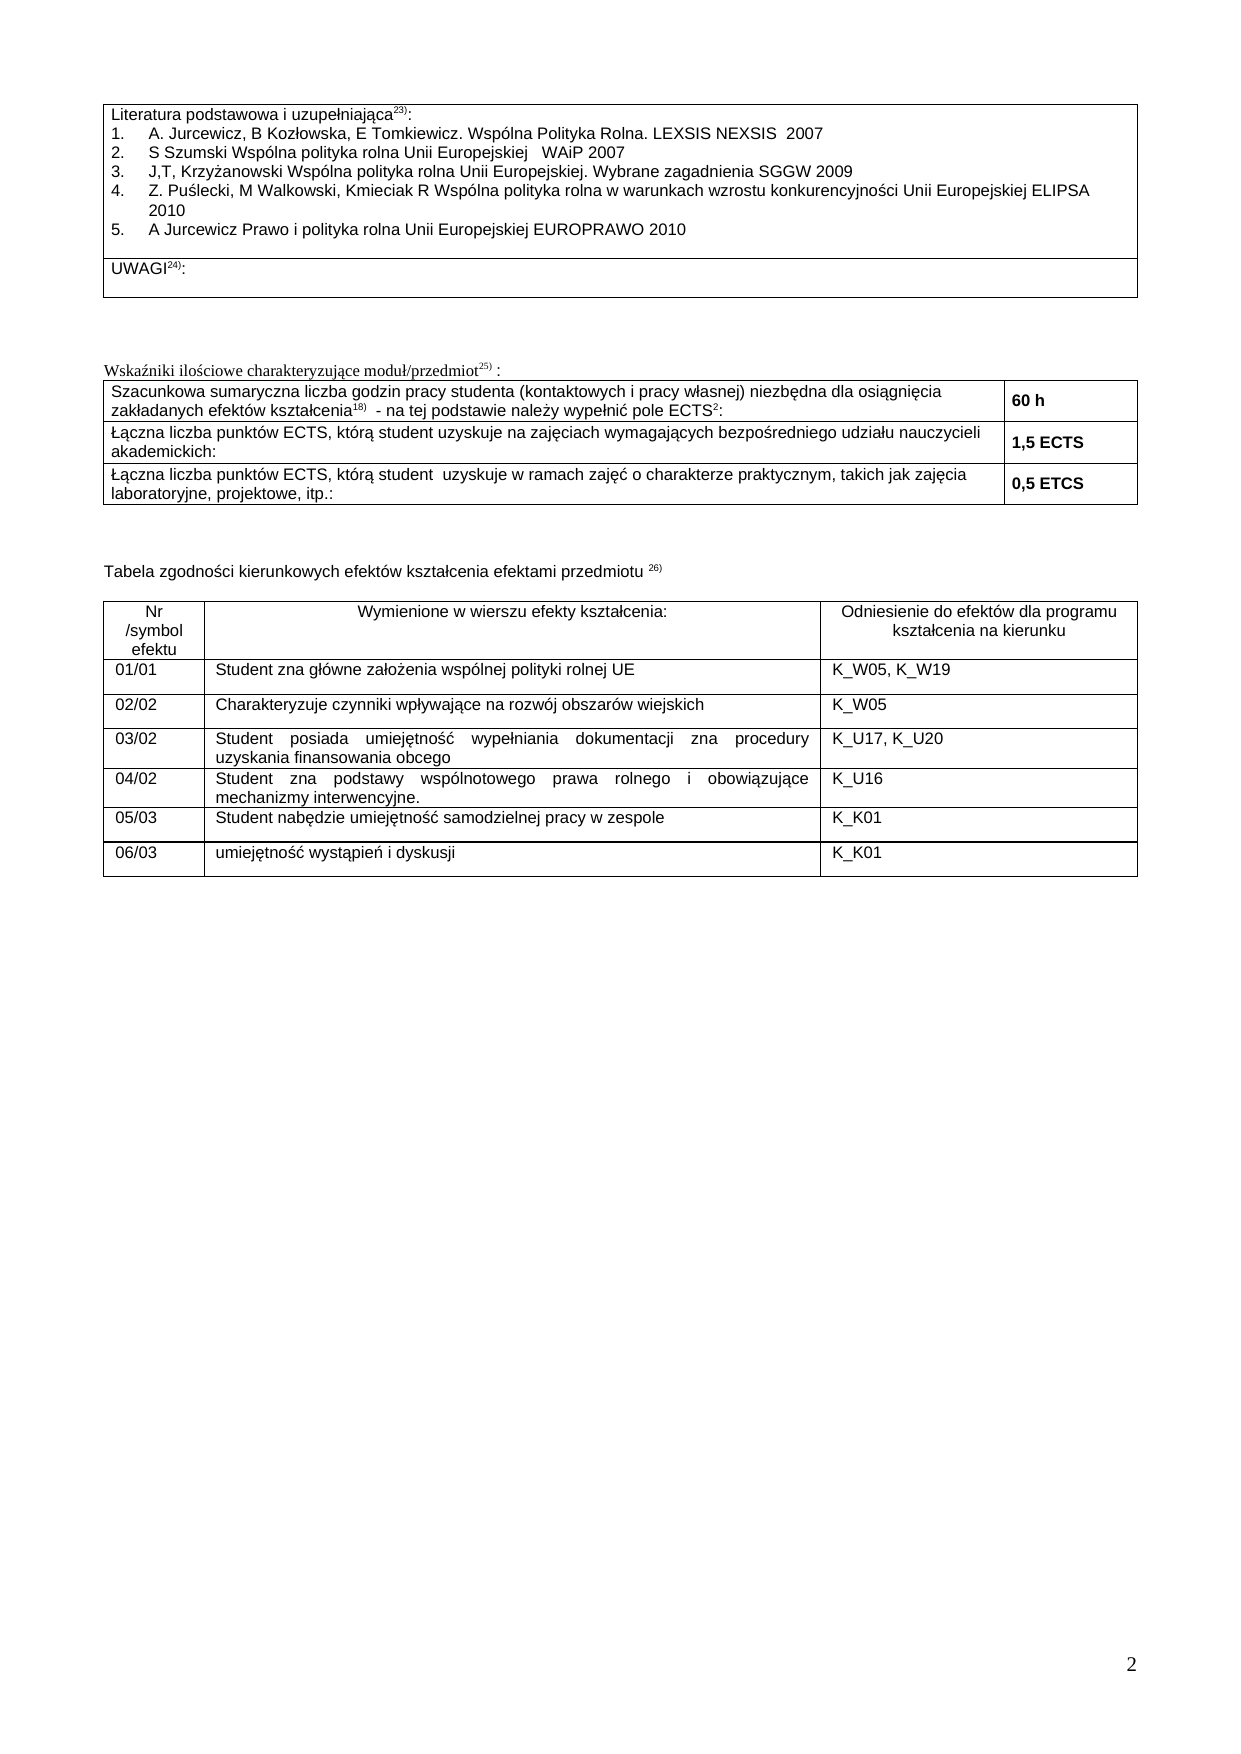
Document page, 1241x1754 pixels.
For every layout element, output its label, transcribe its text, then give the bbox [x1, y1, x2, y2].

table_cell K_W05, K_W19 [821, 660, 1137, 694]
table_cell Łączna liczba punktów ECTS, którą student uzyskuje w ramach zajęć o charakterze praktycznym, takich jak zajęcia laboratoryjne, projektowe, itp.: [104, 464, 1004, 504]
table_cell Student zna podstawy wspólnotowego prawa rolnego i obowiązujące mechanizmy interwencyjne. [205, 769, 820, 807]
table_cell 02/02 [104, 695, 204, 728]
table_header Odniesienie do efektów dla programu kształcenia na kierunku [821, 602, 1137, 659]
table_cell Charakteryzuje czynniki wpływające na rozwój obszarów wiejskich [205, 695, 820, 728]
table_cell 04/02 [104, 769, 204, 807]
table_cell 06/03 [104, 843, 204, 876]
table_header 60 h [1005, 381, 1137, 421]
table_cell umiejętność wystąpień i dyskusji [205, 843, 820, 876]
table_header Szacunkowa sumaryczna liczba godzin pracy studenta (kontaktowych i pracy własnej) niezbędna dla osiągnięcia zakładanych efektów kształcenia18) - na tej podstawie należy wypełnić pole ECTS2: [104, 381, 1004, 421]
table_cell Łączna liczba punktów ECTS, którą student uzyskuje na zajęciach wymagających bezpośredniego udziału nauczycieli akademickich: [104, 422, 1004, 462]
table_cell Student posiada umiejętność wypełniania dokumentacji zna procedury uzyskania finansowania obcego [205, 729, 820, 767]
table_cell K_K01 [821, 843, 1137, 876]
table_header Literatura podstawowa i uzupełniająca23): A. Jurcewicz, B Kozłowska, E Tomkiewicz. Wspólna Polityka Rolna. LEXSIS NEXSIS 2007 S Szumski Wspólna polityka rolna Unii Europejskiej WAiP 2007 J,T, Krzyżanowski Wspólna polityka rolna Unii Europejskiej. Wybrane zagadnienia SGGW 2009 Z. Puślecki, M Walkowski, Kmieciak R Wspólna polityka rolna w warunkach wzrostu konkurencyjności Unii Europejskiej ELIPSA 2010 A Jurcewicz Prawo i polityka rolna Unii Europejskiej EUROPRAWO 2010 [104, 105, 1137, 258]
text Wskaźniki ilościowe charakteryzujące moduł/przedmiot25) : [103, 361, 1137, 380]
table_cell Student zna główne założenia wspólnej polityki rolnej UE [205, 660, 820, 694]
table_cell 03/02 [104, 729, 204, 767]
table_header Nr /symbol efektu [104, 602, 204, 659]
table_header Wymienione w wierszu efekty kształcenia: [205, 602, 820, 659]
table_cell UWAGI24): [104, 259, 1137, 297]
table_cell 1,5 ECTS [1005, 422, 1137, 462]
table_cell 0,5 ETCS [1005, 464, 1137, 504]
text Tabela zgodności kierunkowych efektów kształcenia efektami przedmiotu 26) [103, 562, 1137, 581]
table_cell 01/01 [104, 660, 204, 694]
table_cell K_U16 [821, 769, 1137, 807]
table_cell K_K01 [821, 808, 1137, 841]
table_cell K_W05 [821, 695, 1137, 728]
table_cell K_U17, K_U20 [821, 729, 1137, 767]
table_cell 05/03 [104, 808, 204, 841]
table_cell Student nabędzie umiejętność samodzielnej pracy w zespole [205, 808, 820, 841]
